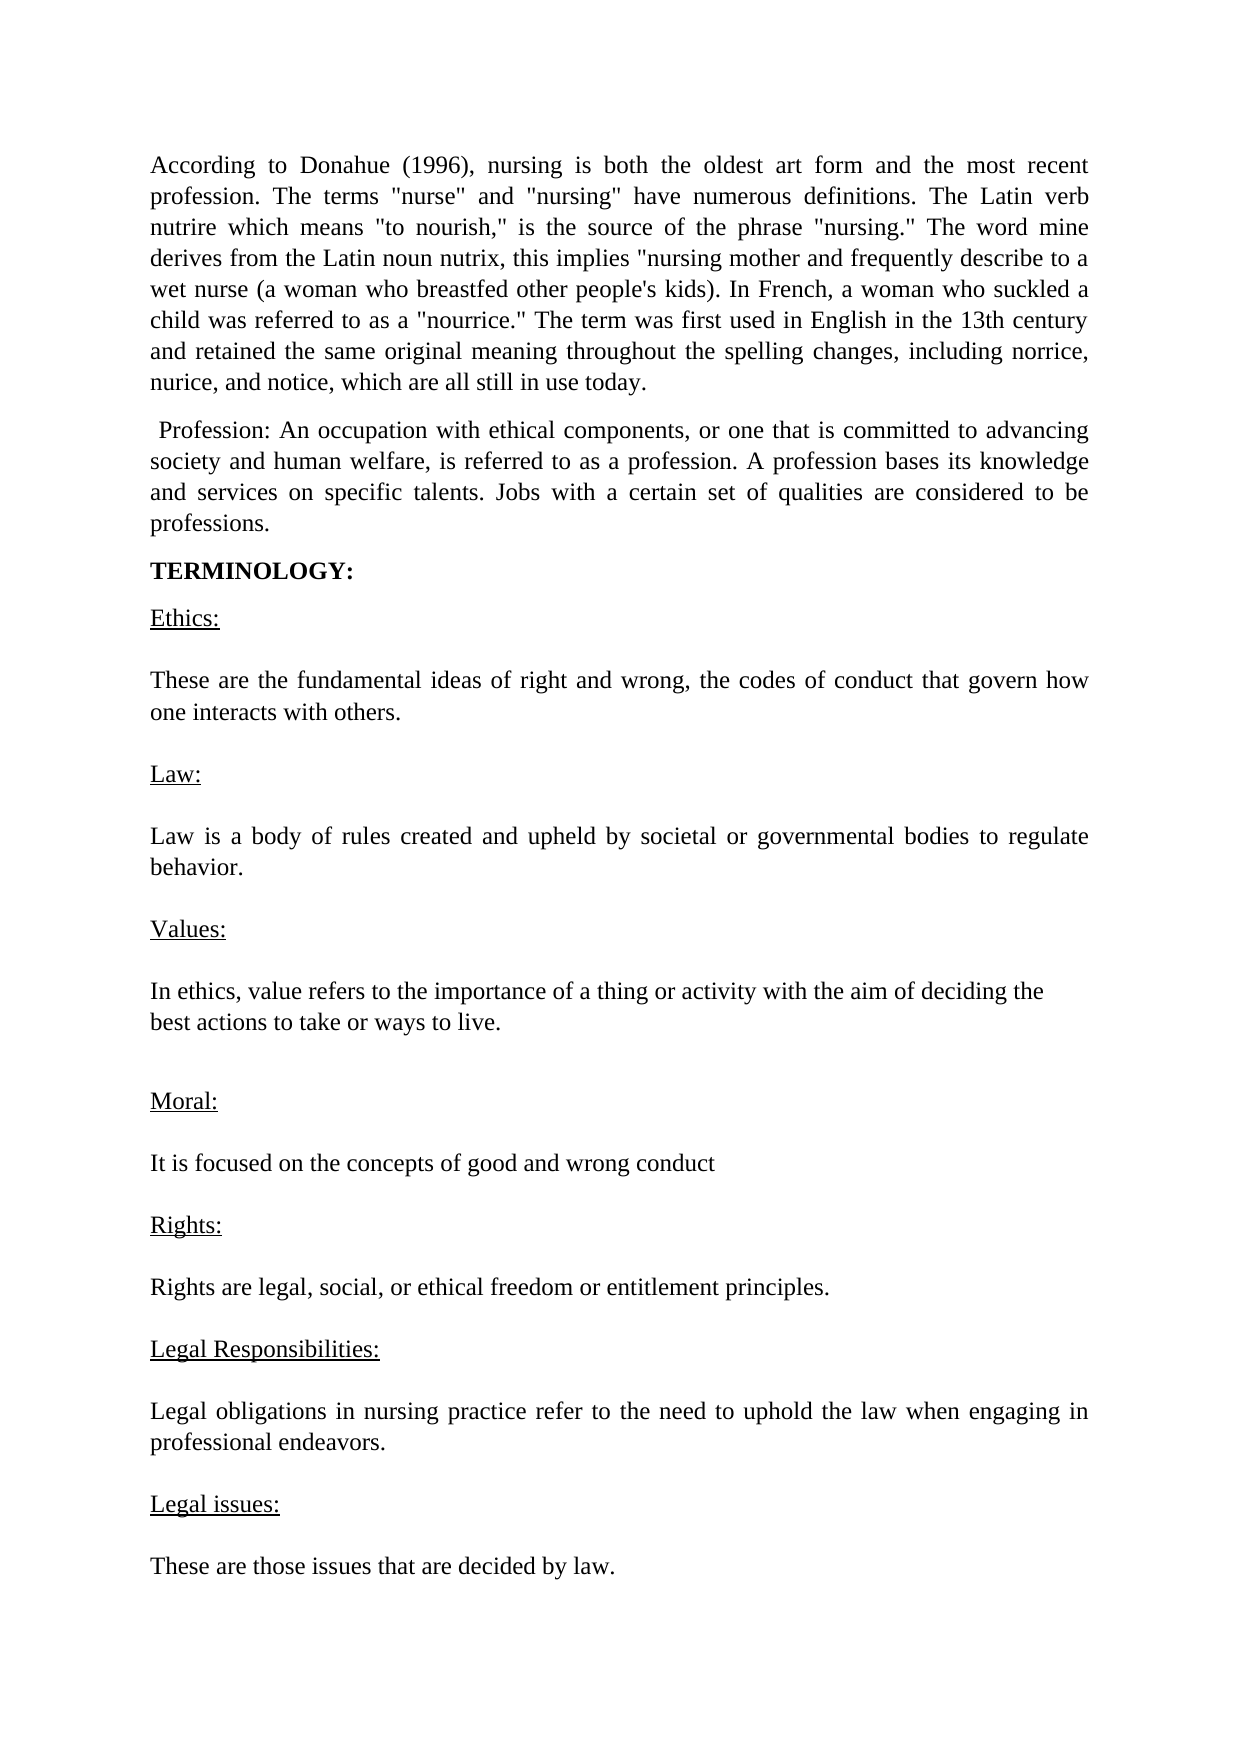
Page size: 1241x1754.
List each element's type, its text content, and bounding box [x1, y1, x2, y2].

text Legal issues: [150, 1489, 1090, 1518]
text Law is a body of rules created and upheld by societal or governmental bodies to regulate behavior. [150, 821, 1090, 881]
text Legal Responsibilities: [150, 1334, 1090, 1363]
text TERMINOLOGY: [150, 556, 1090, 584]
text Moral: [150, 1086, 1090, 1114]
text According to Donahue (1996), nursing is both the oldest art form and the most recent profession. The terms "nurse" and "nursing" have numerous definitions. The Latin verb nutrire which means "to nourish," is the source of the phrase "nursing." The word mine derives from the Latin noun nutrix, this implies "nursing mother and frequently describe to a wet nurse (a woman who breastfed other people's kids). In French, a woman who suckled a child was referred to as a "nourrice." The term was first used in English in the 13th century and retained the same original meaning throughout the spelling changes, including norrice, nurice, and notice, which are all still in use today. [150, 150, 1090, 396]
text Ethics: [150, 603, 1090, 632]
text Values: [150, 914, 1090, 943]
text It is focused on the concepts of good and wrong conduct [150, 1148, 1090, 1177]
text Rights: [150, 1210, 1090, 1239]
text These are the fundamental ideas of right and wrong, the codes of conduct that govern how one interacts with others. [150, 666, 1090, 725]
text These are those issues that are decided by law. [150, 1551, 1090, 1580]
text Legal obligations in nursing practice refer to the need to uphold the law when engaging in professional endeavors. [150, 1396, 1090, 1456]
text Law: [150, 759, 1090, 787]
text Profession: An occupation with ethical components, or one that is committed to advancing society and human welfare, is referred to as a profession. A profession bases its knowledge and services on specific talents. Jobs with a certain set of qualities are considered to be professions. [150, 415, 1090, 537]
text In ethics, value refers to the importance of a thing or activity with the aim of deciding the best actions to take or ways to live. [150, 976, 1090, 1036]
text Rights are legal, social, or ethical freedom or entitlement principles. [150, 1272, 1090, 1301]
